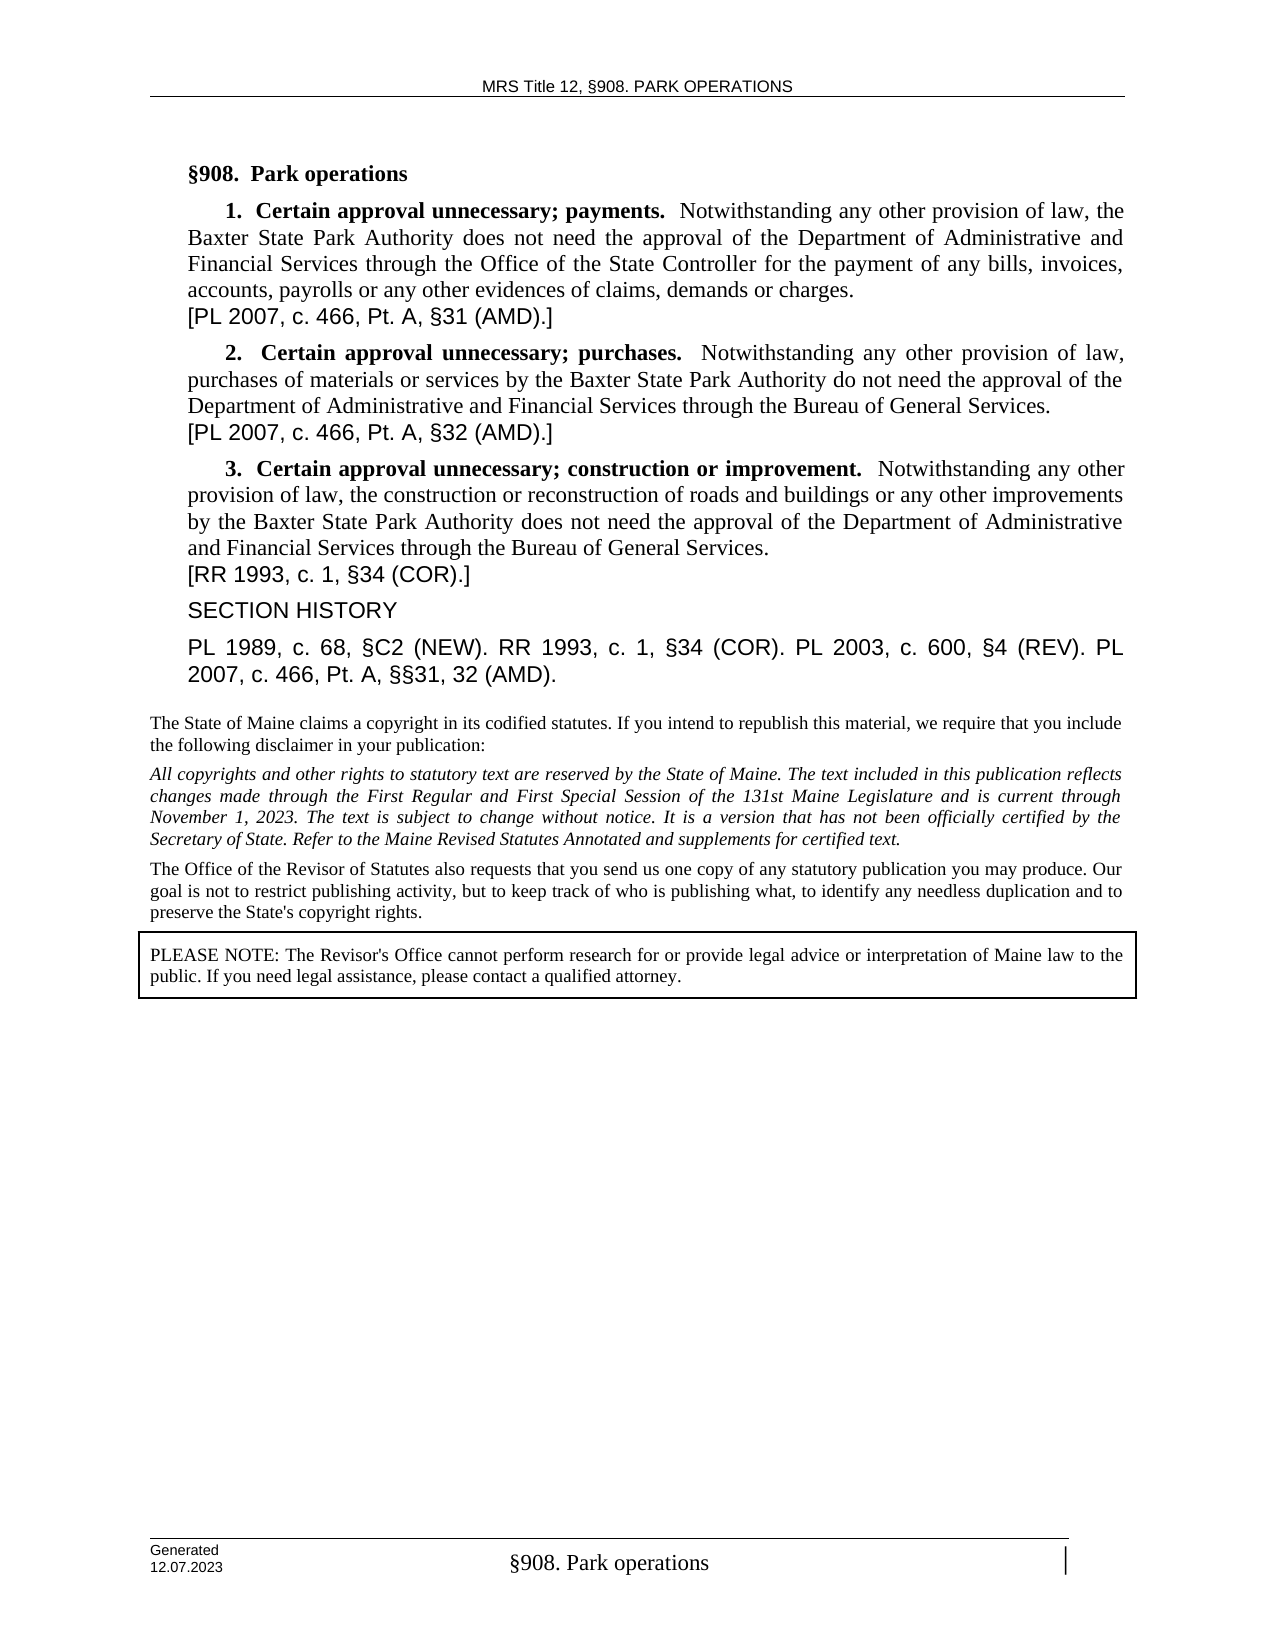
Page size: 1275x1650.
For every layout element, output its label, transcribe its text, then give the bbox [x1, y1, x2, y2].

text 3. Certain approval unnecessary; construction or improvement. Notwithstanding any other provision of law, the construction or reconstruction of roads and buildings or any other improvements by the Baxter State Park Authority does not need the approval of the Department of Administrative and Financial Services through the Bureau of General Services. [187, 455, 1125, 561]
text [PL 2007, c. 466, Pt. A, §32 (AMD).] [187, 418, 1125, 445]
text The Office of the Revisor of Statutes also requests that you send us one copy of any statutory publication you may produce. Our goal is not to restrict publishing activity, but to keep track of who is publishing what, to identify any needless duplication and to preserve the State's copyright rights. [150, 858, 1125, 923]
text SECTION HISTORY [187, 597, 1125, 624]
text PLEASE NOTE: The Revisor's Office cannot perform research for or provide legal advice or interpretation of Maine law to the public. If you need legal assistance, please contact a qualified attorney. [140, 933, 1135, 997]
text §908. Park operations [187, 160, 1125, 187]
text The State of Maine claims a copyright in its codified statutes. If you intend to republish this material, we require that you include the following disclaimer in your publication: [150, 712, 1125, 755]
text [RR 1993, c. 1, §34 (COR).] [187, 561, 1125, 587]
text All copyrights and other rights to statutory text are reserved by the State of Maine. The text included in this publication reflects changes made through the First Regular and First Special Session of the 131st Maine Legislature and is current through November 1, 2023 . The text is subject to change without notice. It is a version that has not been officially certified by the Secretary of State. Refer to the Maine Revised Statutes Annotated and supplements for certified text. [150, 763, 1125, 849]
text PL 1989, c. 68, §C2 (NEW). RR 1993, c. 1, §34 (COR). PL 2003, c. 600, §4 (REV). PL 2007, c. 466, Pt. A, §§31, 32 (AMD). [187, 634, 1125, 687]
text 1. Certain approval unnecessary; payments. Notwithstanding any other provision of law, the Baxter State Park Authority does not need the approval of the Department of Administrative and Financial Services through the Office of the State Controller for the payment of any bills, invoices, accounts, payrolls or any other evidences of claims, demands or charges. [187, 197, 1125, 303]
text 2. Certain approval unnecessary; purchases. Notwithstanding any other provision of law, purchases of materials or services by the Baxter State Park Authority do not need the approval of the Department of Administrative and Financial Services through the Bureau of General Services. [187, 339, 1125, 418]
text [PL 2007, c. 466, Pt. A, §31 (AMD).] [187, 303, 1125, 329]
